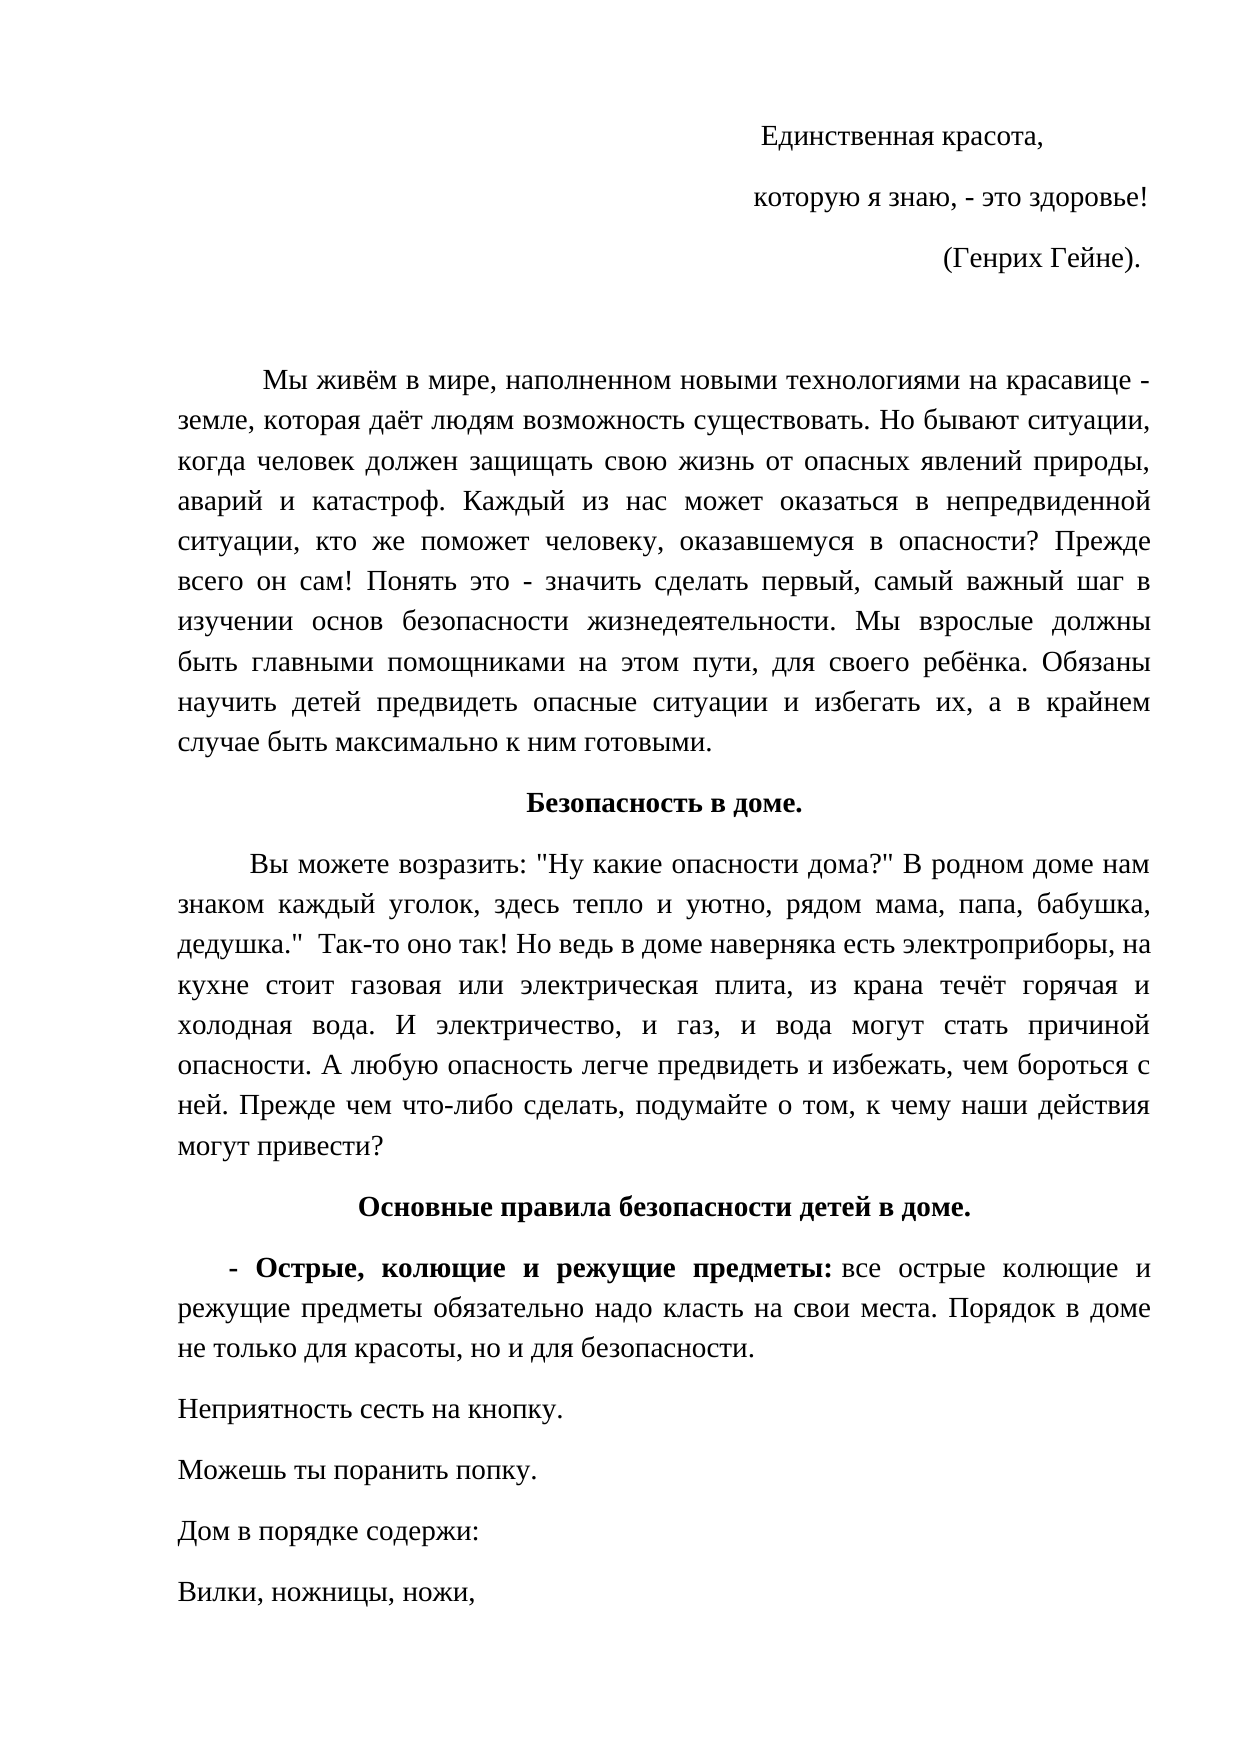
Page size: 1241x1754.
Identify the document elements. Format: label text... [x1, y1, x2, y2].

text Вы можете возразить: "Ну какие опасности дома?" В родном доме нам знаком каждый уголок, здесь тепло и уютно, рядом мама, папа, бабушка, дедушка." Так-то оно так! Но ведь в доме наверняка есть электроприборы, на кухне стоит газовая или электрическая плита, из крана течёт горячая и холодная вода. И электричество, и газ, и вода могут стать причиной опасности. А любую опасность легче предвидеть и избежать, чем бороться с ней. Прежде чем что-либо сделать, подумайте о том, к чему наши действия могут привести? [177, 846, 1152, 1161]
text Основные правила безопасности детей в доме. [177, 1189, 1152, 1222]
text которую я знаю, - это здоровье! [177, 179, 1152, 213]
text Можешь ты поранить попку. [177, 1452, 1152, 1486]
text Неприятность сесть на кнопку. [177, 1391, 1152, 1425]
text Безопасность в доме. [177, 785, 1152, 819]
text Единственная красота, [177, 118, 1152, 152]
text Мы живём в мире, наполненном новыми технологиями на красавице - земле, которая даёт людям возможность существовать. Но бывают ситуации, когда человек должен защищать свою жизнь от опасных явлений природы, аварий и катастроф. Каждый из нас может оказаться в непредвиденной ситуации, кто же поможет человеку, оказавшемуся в опасности? Прежде всего он сам! Понять это - значить сделать первый, самый важный шаг в изучении основ безопасности жизнедеятельности. Мы взрослые должны быть главными помощниками на этом пути, для своего ребёнка. Обязаны научить детей предвидеть опасные ситуации и избегать их, а в крайнем случае быть максимально к ним готовыми. [177, 362, 1152, 758]
text Вилки, ножницы, ножи, [177, 1574, 1152, 1608]
text Дом в порядке содержи: [177, 1513, 1152, 1547]
text - Острые, колющие и режущие предметы: все острые колющие и режущие предметы обязательно надо класть на свои места. Порядок в доме не только для красоты, но и для безопасности. [177, 1250, 1152, 1364]
text (Генрих Гейне). [177, 240, 1152, 274]
